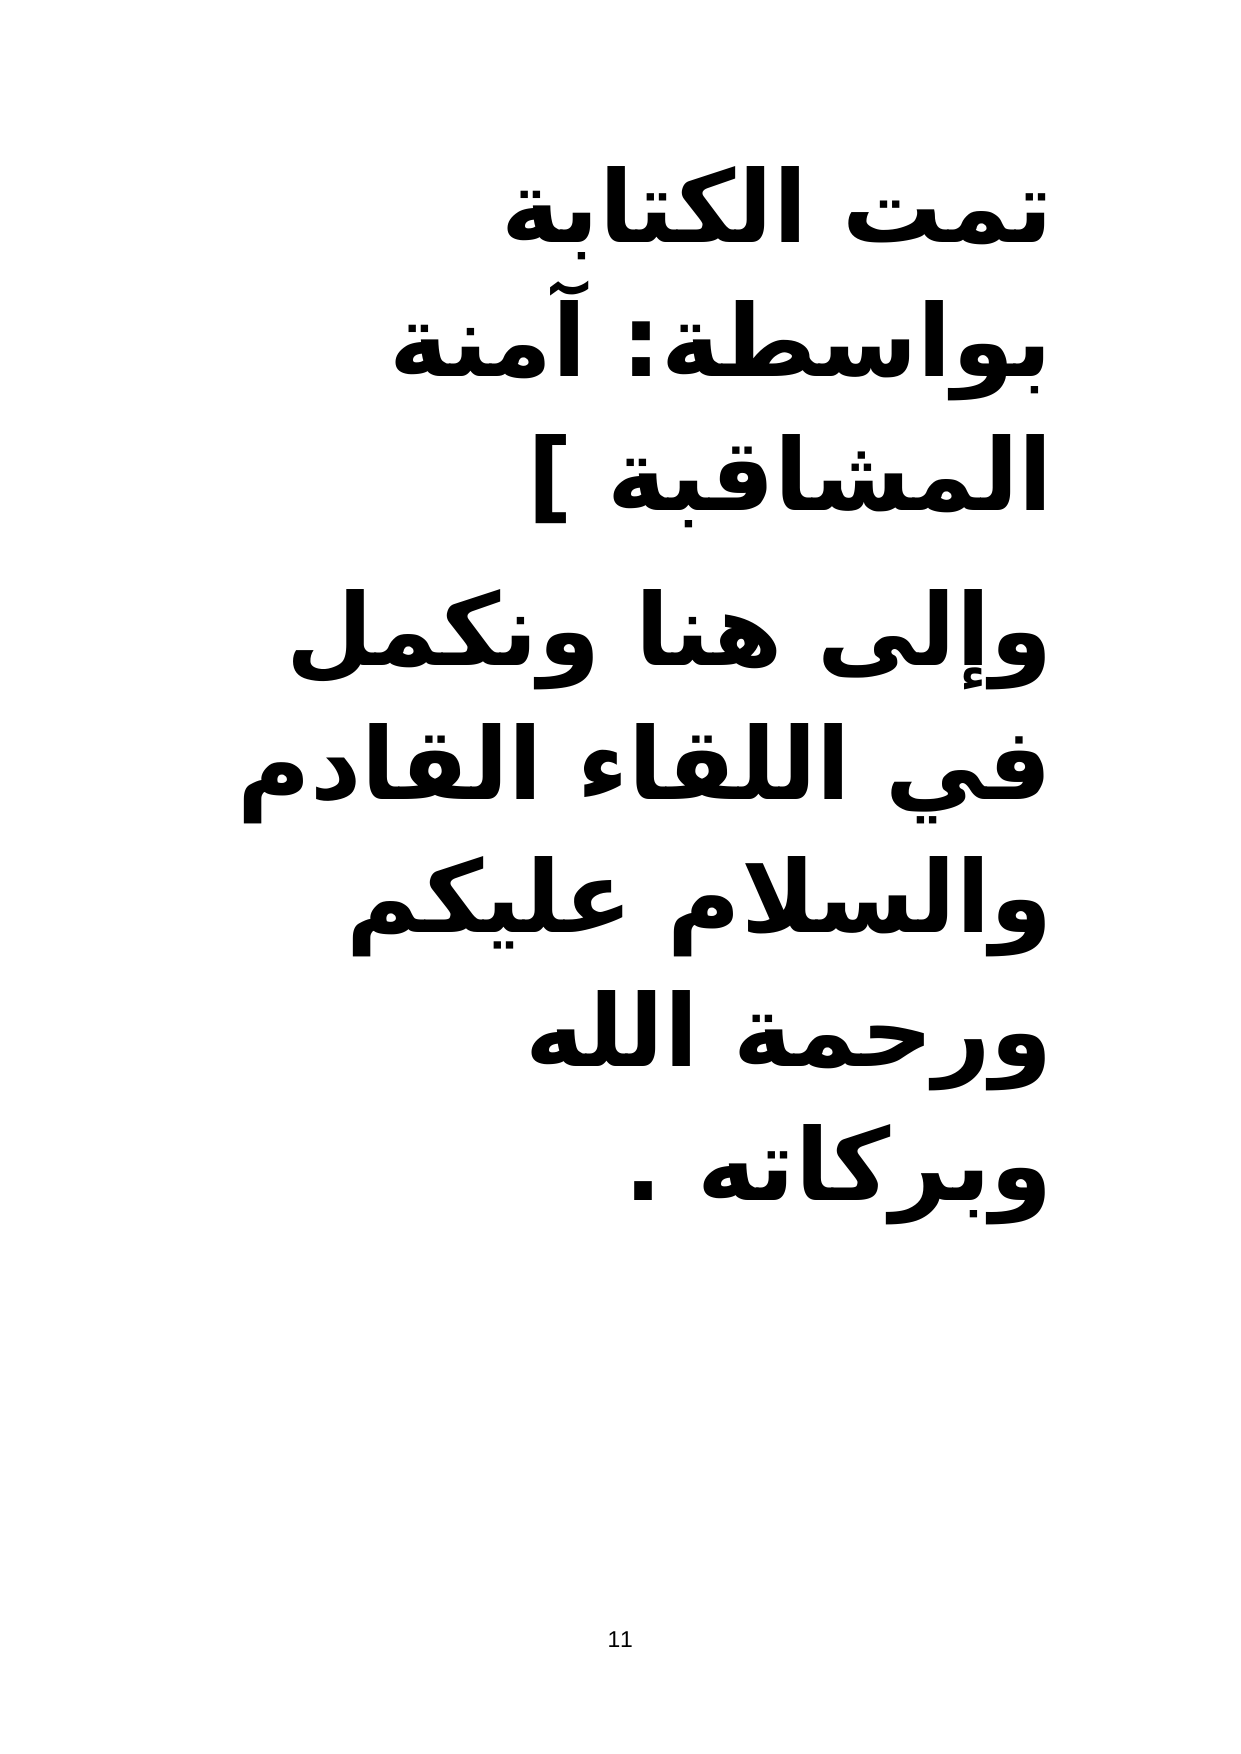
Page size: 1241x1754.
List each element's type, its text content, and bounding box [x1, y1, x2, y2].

text وإلى هنا ونكمل في اللقاء القادم والسلام عليكم ورحمة الله وبركاته . [187, 572, 1053, 1224]
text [187, 150, 1053, 534]
